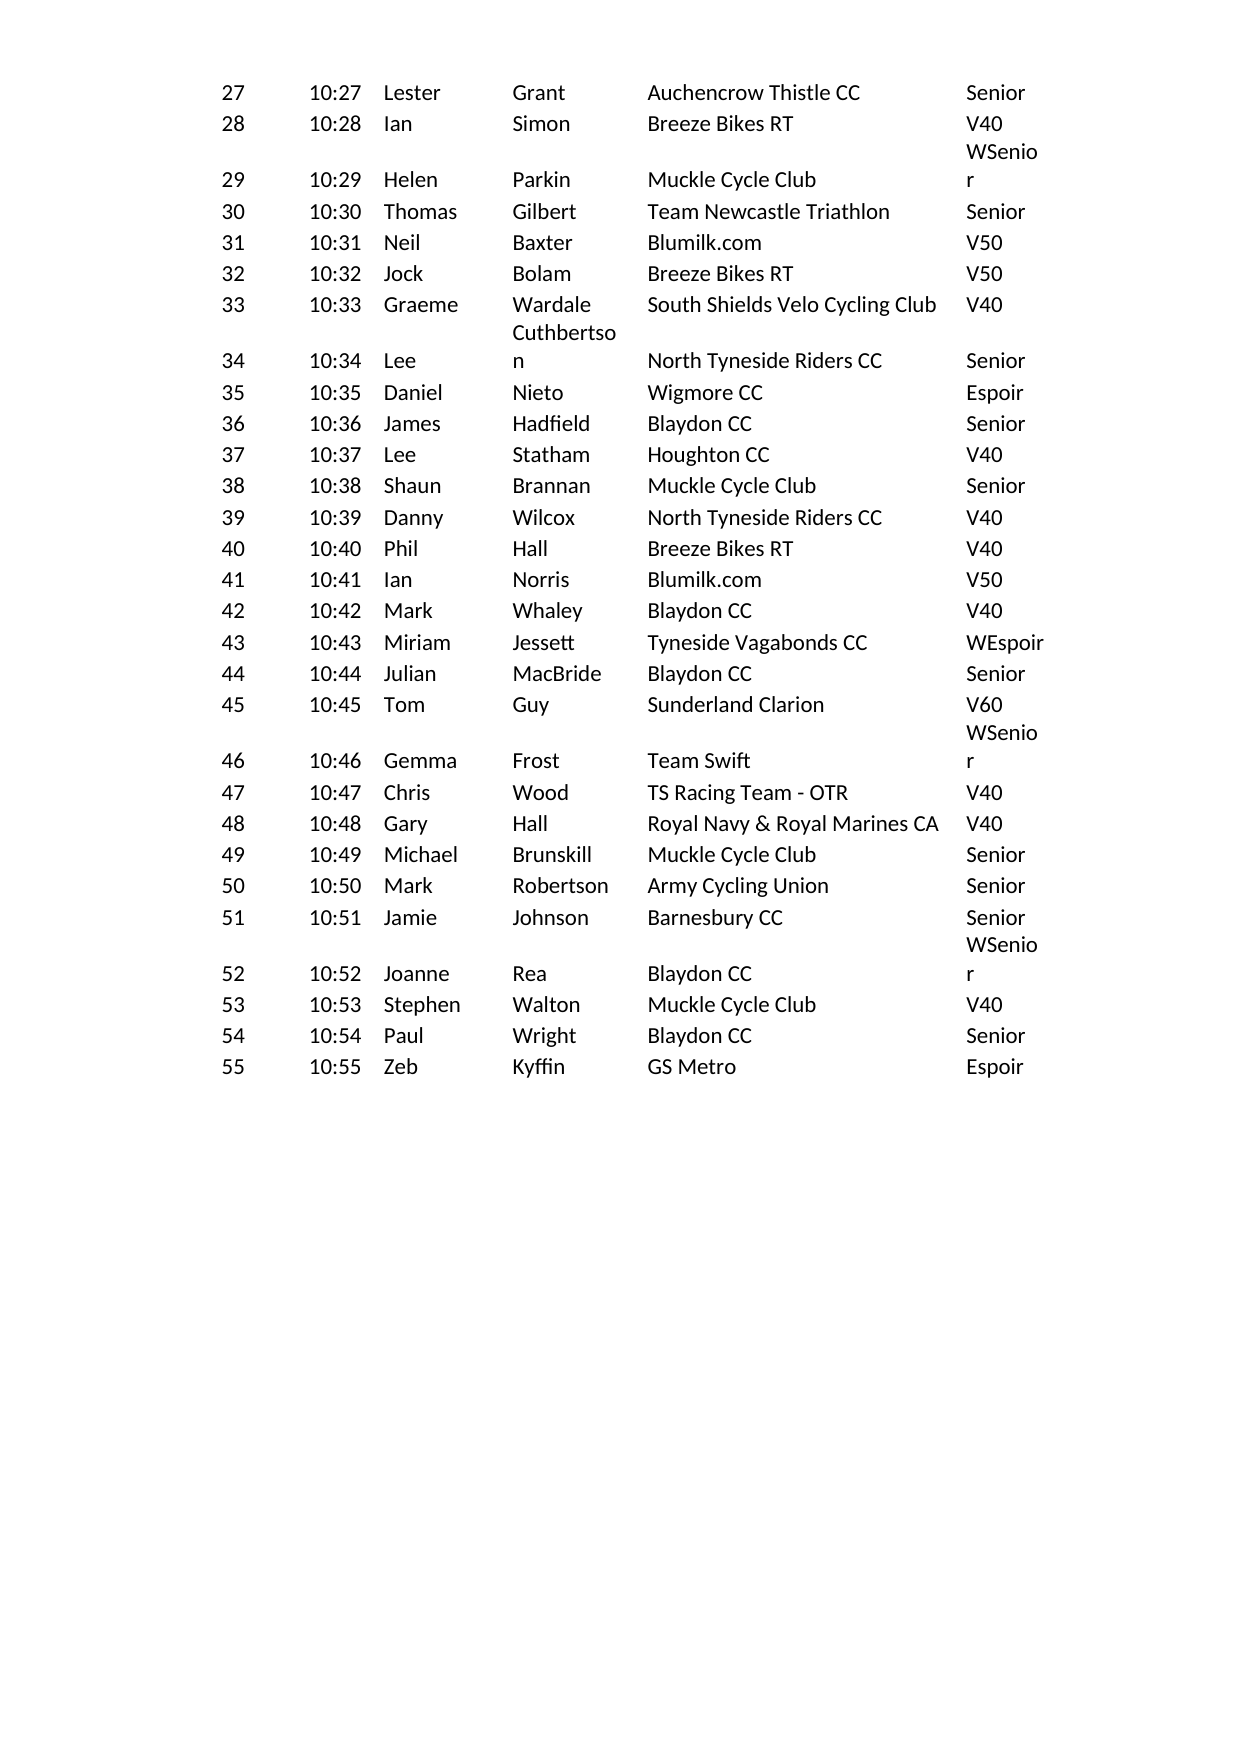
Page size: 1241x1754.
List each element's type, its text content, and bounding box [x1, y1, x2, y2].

table_cell Shaun [373, 468, 501, 499]
table_cell Stephen [373, 987, 501, 1018]
table_cell Blaydon CC [636, 656, 955, 687]
table_cell V40 [955, 531, 1056, 562]
table_cell 10:39 [256, 500, 372, 531]
table_cell 10:52 [256, 931, 372, 987]
table_cell Tom [373, 687, 501, 718]
table_cell Army Cycling Union [636, 868, 955, 899]
table_cell Whaley [501, 593, 636, 624]
table_cell 10:47 [256, 774, 372, 806]
table_cell Blaydon CC [636, 1018, 955, 1049]
table_cell 10:37 [256, 437, 372, 468]
table_cell 40 [163, 531, 256, 562]
table_cell Espoir [955, 375, 1056, 406]
table_cell 50 [163, 868, 256, 899]
table_cell V50 [955, 256, 1056, 287]
table_cell Johnson [501, 899, 636, 931]
table_cell Julian [373, 656, 501, 687]
table_cell 44 [163, 656, 256, 687]
table_cell Muckle Cycle Club [636, 468, 955, 499]
table_cell North Tyneside Riders CC [636, 319, 955, 374]
table_cell 34 [163, 319, 256, 374]
table_cell V40 [955, 106, 1056, 137]
table_cell V50 [955, 562, 1056, 593]
table_cell Team Swift [636, 718, 955, 774]
table_cell 10:35 [256, 375, 372, 406]
table_cell 48 [163, 806, 256, 837]
table_cell 28 [163, 106, 256, 137]
table_cell Senior [955, 1018, 1056, 1049]
table_cell South Shields Velo Cycling Club [636, 287, 955, 318]
table_cell 27 [163, 75, 256, 106]
table_cell 10:42 [256, 593, 372, 624]
table_cell Statham [501, 437, 636, 468]
table_cell Breeze Bikes RT [636, 106, 955, 137]
table_cell 36 [163, 406, 256, 437]
table_cell 10:54 [256, 1018, 372, 1049]
table_cell Parkin [501, 138, 636, 193]
table_cell Senior [955, 406, 1056, 437]
table_cell 37 [163, 437, 256, 468]
table_cell 10:38 [256, 468, 372, 499]
table_cell Wardale [501, 287, 636, 318]
table_cell Team Newcastle Triathlon [636, 194, 955, 225]
table_cell 10:28 [256, 106, 372, 137]
table_cell 47 [163, 774, 256, 806]
table_cell Sunderland Clarion [636, 687, 955, 718]
table_cell 10:43 [256, 625, 372, 656]
table_cell Auchencrow Thistle CC [636, 75, 955, 106]
table_cell Senior [955, 868, 1056, 899]
table_cell Houghton CC [636, 437, 955, 468]
table_cell 54 [163, 1018, 256, 1049]
table_cell 10:44 [256, 656, 372, 687]
table_cell Muckle Cycle Club [636, 987, 955, 1018]
table_cell Senior [955, 656, 1056, 687]
table_cell V40 [955, 593, 1056, 624]
table_cell 10:53 [256, 987, 372, 1018]
table_cell 31 [163, 225, 256, 256]
table_cell Neil [373, 225, 501, 256]
table_cell Hall [501, 531, 636, 562]
table_cell 33 [163, 287, 256, 318]
table_cell Muckle Cycle Club [636, 138, 955, 193]
table_cell Lee [373, 437, 501, 468]
table_cell 10:29 [256, 138, 372, 193]
table_cell Muckle Cycle Club [636, 837, 955, 868]
table_cell 49 [163, 837, 256, 868]
table_cell V40 [955, 774, 1056, 806]
table_cell Nieto [501, 375, 636, 406]
table_cell Guy [501, 687, 636, 718]
table_cell Hall [501, 806, 636, 837]
table_cell Jessett [501, 625, 636, 656]
table_cell Mark [373, 868, 501, 899]
table_cell Jamie [373, 899, 501, 931]
table_cell Senior [955, 468, 1056, 499]
table_cell 41 [163, 562, 256, 593]
table_cell Wright [501, 1018, 636, 1049]
table_cell V40 [955, 287, 1056, 318]
table_cell Joanne [373, 931, 501, 987]
table_cell 35 [163, 375, 256, 406]
table_cell Lester [373, 75, 501, 106]
table_cell TS Racing Team - OTR [636, 774, 955, 806]
table_cell Barnesbury CC [636, 899, 955, 931]
table_cell 32 [163, 256, 256, 287]
table_cell Breeze Bikes RT [636, 256, 955, 287]
table_cell Bolam [501, 256, 636, 287]
table_cell Frost [501, 718, 636, 774]
table_cell Chris [373, 774, 501, 806]
table_cell V50 [955, 225, 1056, 256]
table_cell 10:49 [256, 837, 372, 868]
table_cell Blumilk.com [636, 225, 955, 256]
table_cell V60 [955, 687, 1056, 718]
table_cell Blaydon CC [636, 931, 955, 987]
table_cell 10:32 [256, 256, 372, 287]
table_cell Jock [373, 256, 501, 287]
table_cell Blumilk.com [636, 562, 955, 593]
table_cell Zeb [373, 1049, 501, 1080]
table_cell Robertson [501, 868, 636, 899]
table_cell 39 [163, 500, 256, 531]
table_cell Kyffin [501, 1049, 636, 1080]
table_cell GS Metro [636, 1049, 955, 1080]
table_cell Ian [373, 106, 501, 137]
table_cell Baxter [501, 225, 636, 256]
table_cell 30 [163, 194, 256, 225]
table_cell Michael [373, 837, 501, 868]
table_cell Paul [373, 1018, 501, 1049]
table_cell 10:51 [256, 899, 372, 931]
table_cell WSenior [955, 718, 1056, 774]
table_cell Senior [955, 319, 1056, 374]
table_cell 10:55 [256, 1049, 372, 1080]
table_cell 10:30 [256, 194, 372, 225]
table_cell 10:33 [256, 287, 372, 318]
table_cell Graeme [373, 287, 501, 318]
table_cell Breeze Bikes RT [636, 531, 955, 562]
table_cell Rea [501, 931, 636, 987]
table_cell Tyneside Vagabonds CC [636, 625, 955, 656]
table_cell 43 [163, 625, 256, 656]
table_cell 38 [163, 468, 256, 499]
table_cell Norris [501, 562, 636, 593]
table_cell Espoir [955, 1049, 1056, 1080]
table_cell 42 [163, 593, 256, 624]
table_cell 10:27 [256, 75, 372, 106]
table_cell Wigmore CC [636, 375, 955, 406]
table_cell Blaydon CC [636, 406, 955, 437]
table_cell Mark [373, 593, 501, 624]
table_cell Royal Navy & Royal Marines CA [636, 806, 955, 837]
table_cell 46 [163, 718, 256, 774]
table_cell WSenior [955, 138, 1056, 193]
table_cell 10:41 [256, 562, 372, 593]
table_cell Lee [373, 319, 501, 374]
table_cell Thomas [373, 194, 501, 225]
table_cell Simon [501, 106, 636, 137]
table_cell V40 [955, 987, 1056, 1018]
table_cell Brannan [501, 468, 636, 499]
table_cell North Tyneside Riders CC [636, 500, 955, 531]
table_cell 52 [163, 931, 256, 987]
table_cell Grant [501, 75, 636, 106]
table_cell V40 [955, 437, 1056, 468]
table_cell 45 [163, 687, 256, 718]
table_cell Wood [501, 774, 636, 806]
table_cell Helen [373, 138, 501, 193]
table_cell 55 [163, 1049, 256, 1080]
table_cell V40 [955, 500, 1056, 531]
table_cell Gary [373, 806, 501, 837]
table_cell Miriam [373, 625, 501, 656]
table_cell Senior [955, 194, 1056, 225]
table_cell Wilcox [501, 500, 636, 531]
table_cell 10:46 [256, 718, 372, 774]
table_cell James [373, 406, 501, 437]
table_cell Daniel [373, 375, 501, 406]
table_cell 10:36 [256, 406, 372, 437]
table_cell Blaydon CC [636, 593, 955, 624]
table_cell 10:50 [256, 868, 372, 899]
table_cell 53 [163, 987, 256, 1018]
table_cell Cuthbertson [501, 319, 636, 374]
table_cell V40 [955, 806, 1056, 837]
table_cell Danny [373, 500, 501, 531]
table_cell Senior [955, 837, 1056, 868]
table_cell 29 [163, 138, 256, 193]
table_cell Brunskill [501, 837, 636, 868]
table_cell 51 [163, 899, 256, 931]
table_cell Senior [955, 75, 1056, 106]
table_cell 10:48 [256, 806, 372, 837]
table_cell Walton [501, 987, 636, 1018]
table_cell 10:34 [256, 319, 372, 374]
table_cell Gilbert [501, 194, 636, 225]
table_cell WEspoir [955, 625, 1056, 656]
table_cell Senior [955, 899, 1056, 931]
table_cell Ian [373, 562, 501, 593]
table_cell 10:40 [256, 531, 372, 562]
table_cell WSenior [955, 931, 1056, 987]
table_cell MacBride [501, 656, 636, 687]
table_cell Hadfield [501, 406, 636, 437]
table_cell 10:31 [256, 225, 372, 256]
table_cell Gemma [373, 718, 501, 774]
table_cell Phil [373, 531, 501, 562]
table_cell 10:45 [256, 687, 372, 718]
